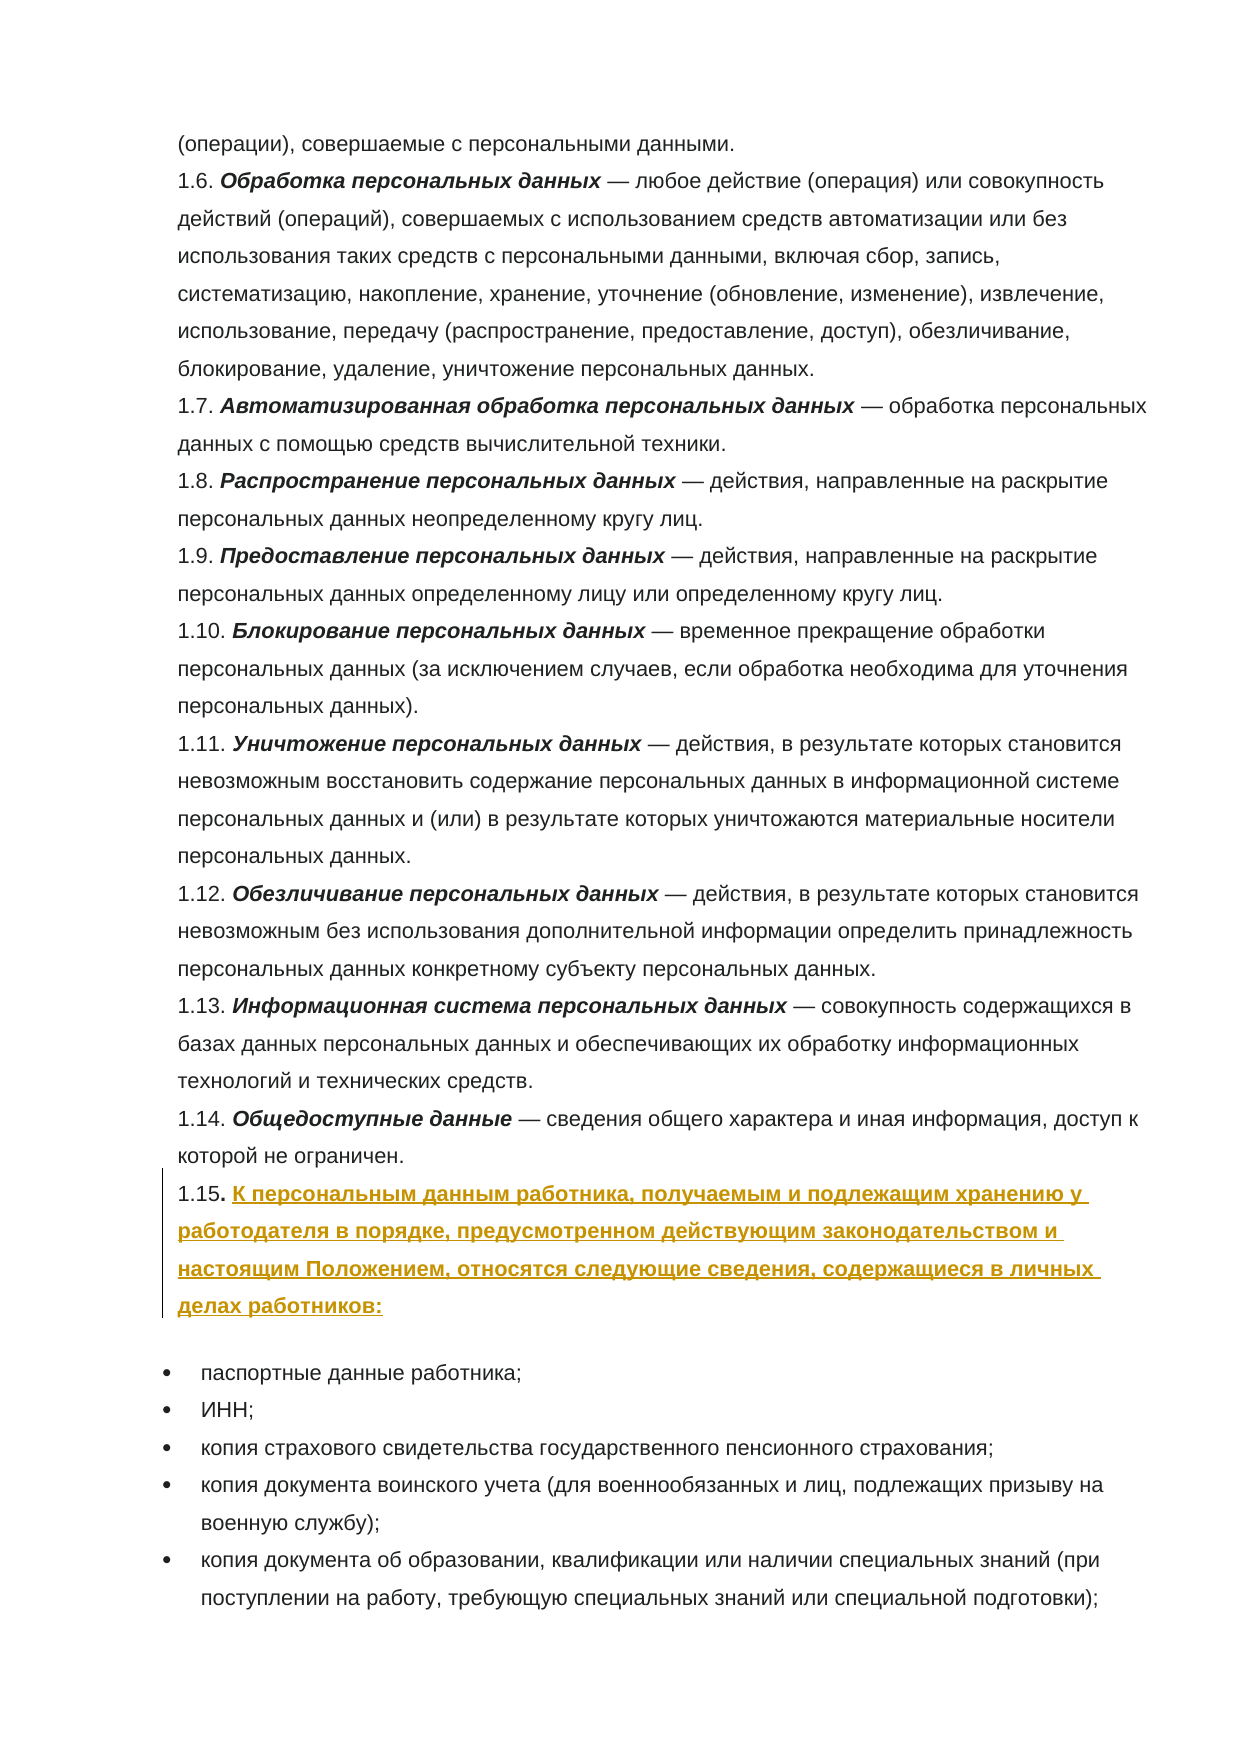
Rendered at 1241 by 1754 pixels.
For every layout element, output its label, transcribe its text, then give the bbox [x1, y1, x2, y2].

list ИНН; [163, 1385, 1152, 1422]
list копия документа воинского учета (для военнообязанных и лиц, подлежащих призыву на военную службу); [163, 1460, 1152, 1535]
list копия страхового свидетельства государственного пенсионного страхования; [163, 1422, 1152, 1460]
list паспортные данные работника; [163, 1347, 1152, 1385]
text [177, 118, 1152, 1318]
list копия документа об образовании, квалификации или наличии специальных знаний (при поступлении на работу, требующую специальных знаний или специальной подготовки); [163, 1535, 1152, 1610]
